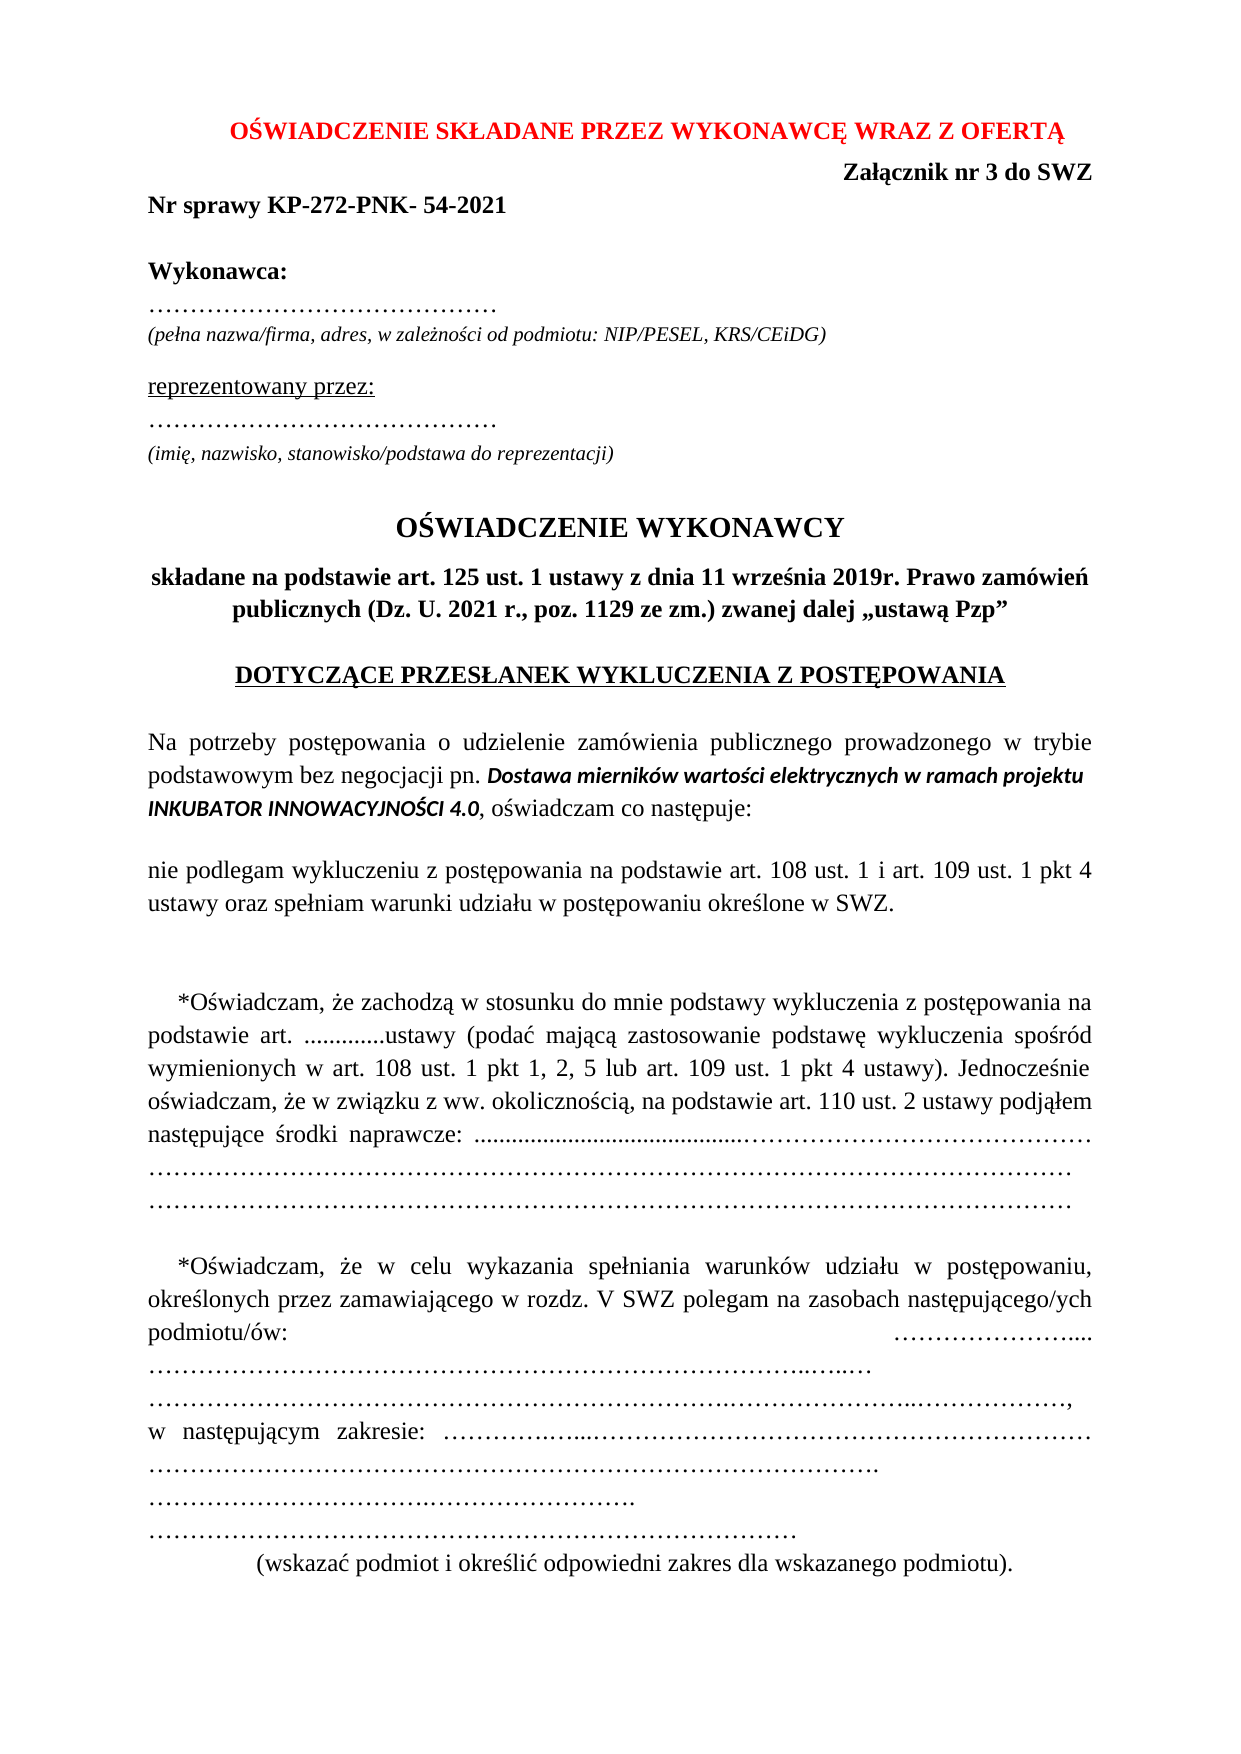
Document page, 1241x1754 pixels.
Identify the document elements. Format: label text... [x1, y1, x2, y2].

text Załącznik nr 3 do SWZ [148, 157, 1093, 186]
text DOTYCZĄCE PRZESŁANEK WYKLUCZENIA Z POSTĘPOWANIA [148, 661, 1093, 689]
text *Oświadczam, że w celu wykazania spełniania warunków udziału w postępowaniu, określonych przez zamawiającego w rozdz. V SWZ polegam na zasobach następującego/ych podmiotu/ów: …………………....……………………………………………………………………..…..… …………………………………………………………….…………………..………………, w następującym zakresie: ………….…...…………………………………………………… …………………………………………………………………………….…………………………….…………………….…………………………………………………………………… [148, 1251, 1093, 1544]
text (imię, nazwisko, stanowisko/podstawa do reprezentacji) [148, 441, 1093, 465]
text Nr sprawy KP-272-PNK- 54-2021 [148, 190, 1093, 219]
text INKUBATOR INNOWACYJNOŚCI 4.0, oświadczam co następuje: [148, 793, 1093, 822]
text (pełna nazwa/firma, adres, w zależności od podmiotu: NIP/PESEL, KRS/CEiDG) [148, 322, 1093, 346]
text (wskazać podmiot i określić odpowiedni zakres dla wskazanego podmiotu). [148, 1548, 1093, 1577]
text składane na podstawie art. 125 ust. 1 ustawy z dnia 11 września 2019r. Prawo zamówień publicznych (Dz. U. 2021 r., poz. 1129 ze zm.) zwanej dalej „ustawą Pzp” [148, 562, 1093, 623]
text reprezentowany przez: [148, 371, 1093, 399]
text OŚWIADCZENIE WYKONAWCY [148, 511, 1093, 544]
text …………………………………… [148, 289, 517, 318]
text Wykonawca: [148, 256, 1093, 285]
text *Oświadczam, że zachodzą w stosunku do mnie podstawy wykluczenia z postępowania na podstawie art. .............ustawy (podać mającą zastosowanie podstawę wykluczenia spośród wymienionych w art. 108 ust. 1 pkt 1, 2, 5 lub art. 109 ust. 1 pkt 4 ustawy). Jednocześnie oświadczam, że w związku z ww. okolicznością, na podstawie art. 110 ust. 2 ustawy podjąłem następujące środki naprawcze: ...........................................…………………………………… …………………………………………………………………………………………………………………………………………………………………………………………………… [148, 987, 1093, 1214]
text Na potrzeby postępowania o udzielenie zamówienia publicznego prowadzonego w trybie podstawowym bez negocjacji pn. Dostawa mierników wartości elektrycznych w ramach projektu [148, 727, 1093, 789]
text nie podlegam wykluczeniu z postępowania na podstawie art. 108 ust. 1 i art. 109 ust. 1 pkt 4 ustawy oraz spełniam warunki udziału w postępowaniu określone w SWZ. [148, 855, 1093, 917]
text OŚWIADCZENIE SKŁADANE PRZEZ WYKONAWCĘ WRAZ Z OFERTĄ [148, 116, 1093, 145]
text …………………………………… [148, 404, 517, 432]
